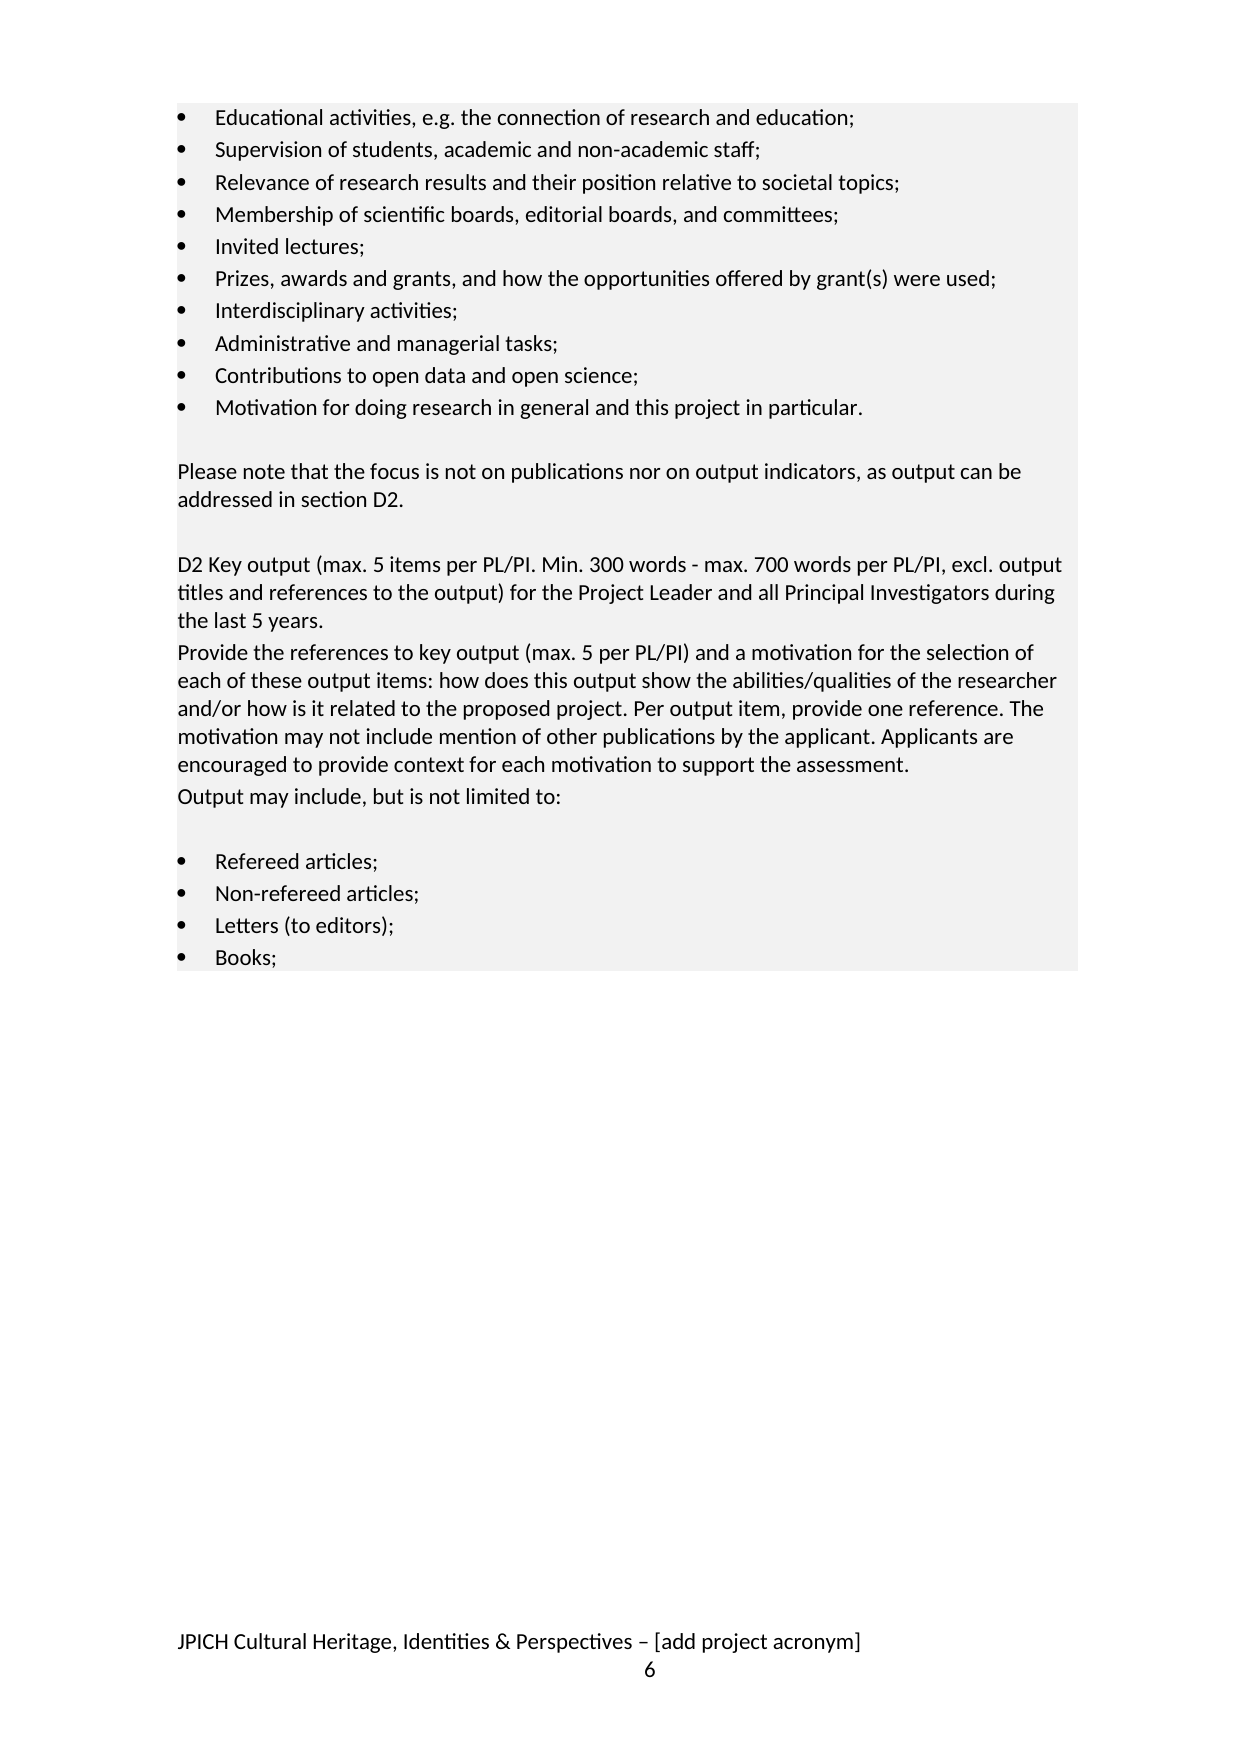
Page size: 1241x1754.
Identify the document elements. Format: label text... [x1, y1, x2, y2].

subtitle D2 Key output (max. 5 items per PL/PI. Min. 300 words - max. 700 words per PL/PI, excl. output titles and references to the output) for the Project Leader and all Principal Investigators during the last 5 years. [177, 550, 1078, 634]
subtitle Interdisciplinary activities; [177, 297, 1078, 324]
subtitle Non-refereed articles; [177, 879, 1078, 907]
subtitle Provide the references to key output (max. 5 per PL/PI) and a motivation for the selection of each of these output items: how does this output show the abilities/qualities of the researcher and/or how is it related to the proposed project. Per output item, provide one reference. The motivation may not include mention of other publications by the applicant. Applicants are encouraged to provide context for each motivation to support the assessment. [177, 638, 1078, 778]
subtitle Contributions to open data and open science; [177, 361, 1078, 389]
subtitle Prizes, awards and grants, and how the opportunities offered by grant(s) were used; [177, 264, 1078, 292]
subtitle Administrative and managerial tasks; [177, 329, 1078, 357]
subtitle Educational activities, e.g. the connection of research and education; [177, 103, 1078, 131]
subtitle Books; [177, 943, 1078, 971]
subtitle Relevance of research results and their position relative to societal topics; [177, 168, 1078, 196]
subtitle Letters (to editors); [177, 911, 1078, 939]
subtitle Membership of scientific boards, editorial boards, and committees; [177, 200, 1078, 228]
subtitle Output may include, but is not limited to: [177, 782, 1078, 810]
subtitle Invited lectures; [177, 232, 1078, 260]
subtitle Supervision of students, academic and non-academic staff; [177, 136, 1078, 164]
subtitle Refereed articles; [177, 847, 1078, 875]
subtitle Motivation for doing research in general and this project in particular. [177, 393, 1078, 421]
subtitle Please note that the focus is not on publications nor on output indicators, as output can be addressed in section D2. [177, 457, 1078, 513]
